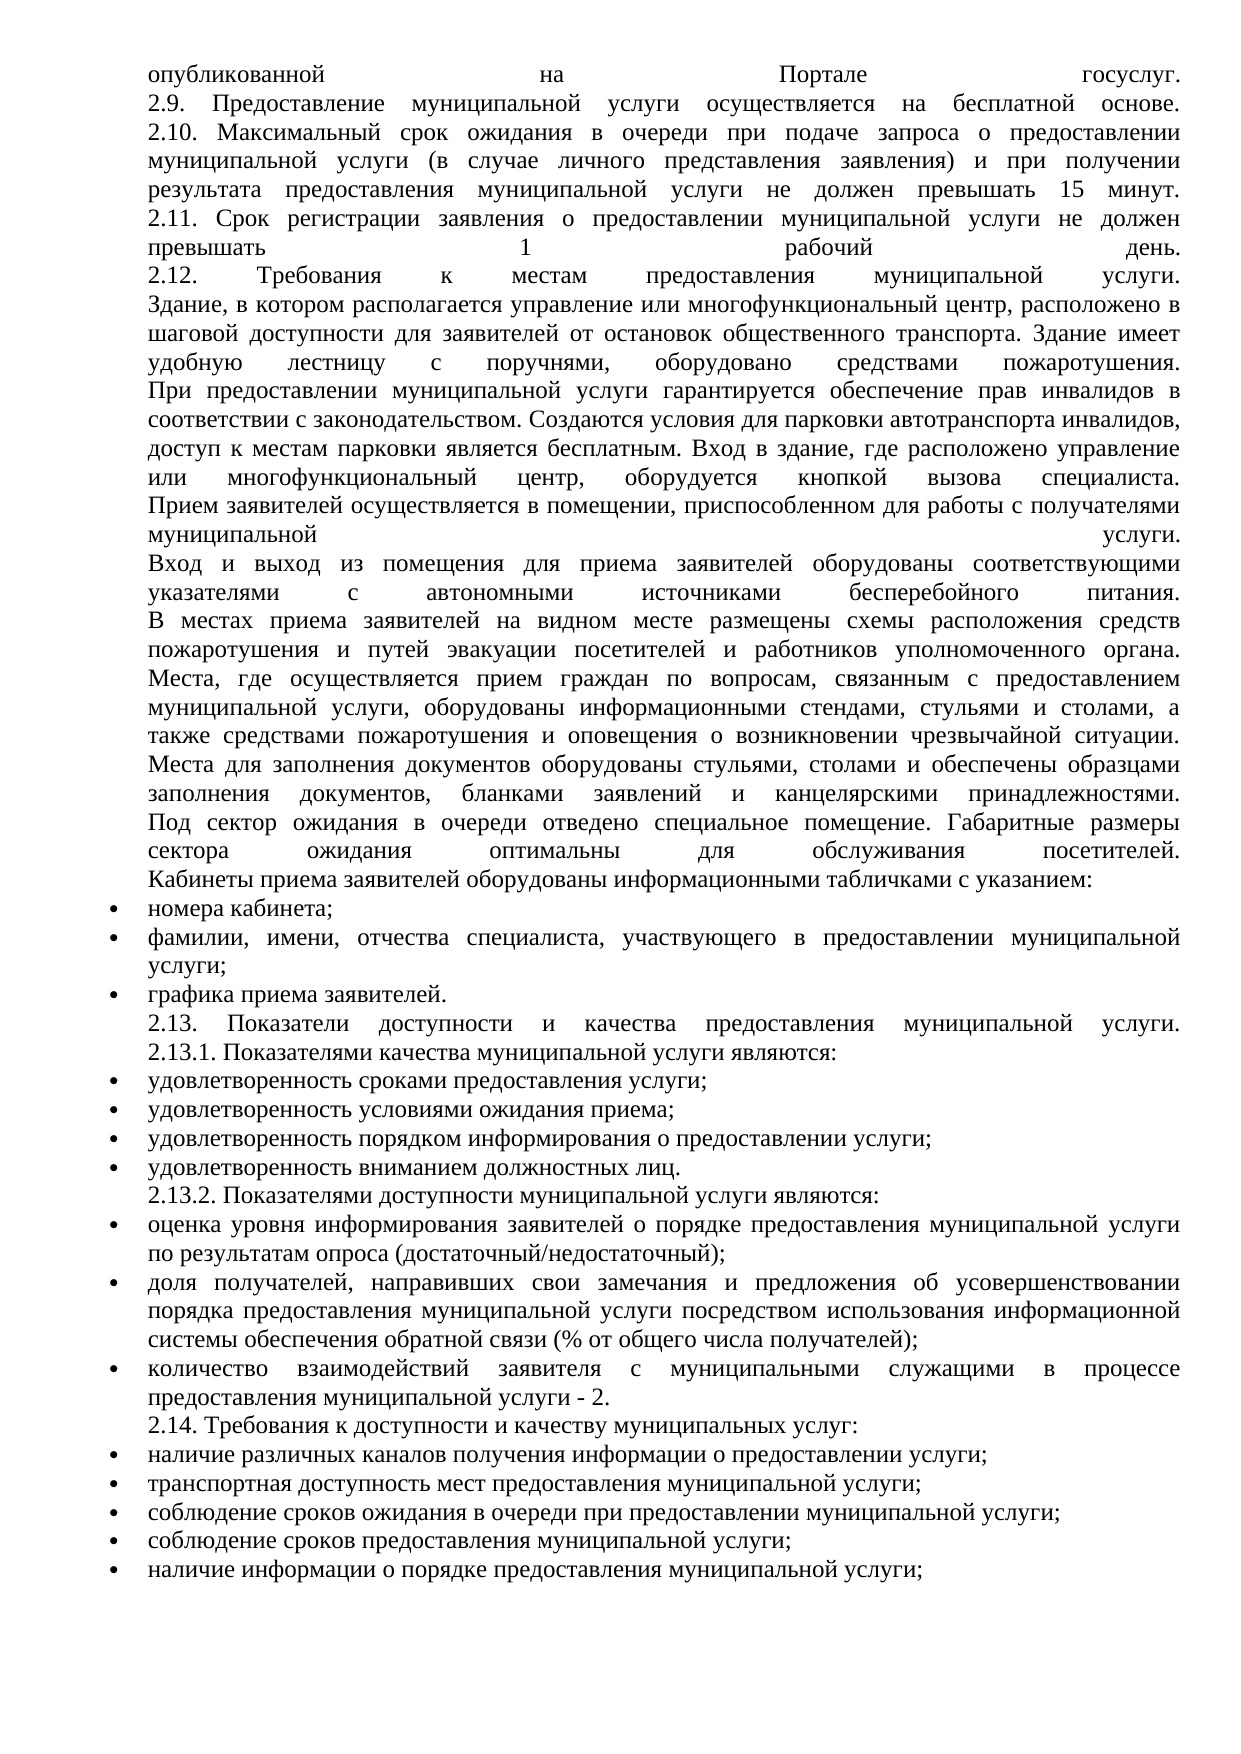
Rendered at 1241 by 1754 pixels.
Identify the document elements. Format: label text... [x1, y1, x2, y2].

list соблюдение сроков предоставления муниципальной услуги; [110, 1525, 1181, 1554]
list наличие информации о порядке предоставления муниципальной услуги; [110, 1554, 1181, 1583]
list соблюдение сроков ожидания в очереди при предоставлении муниципальной услуги; [110, 1497, 1181, 1525]
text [148, 59, 1181, 893]
list удовлетворенность порядком информирования о предоставлении услуги; [110, 1123, 1181, 1152]
list наличие различных каналов получения информации о предоставлении услуги; [110, 1439, 1181, 1468]
text 2.13.2. Показателями доступности муниципальной услуги являются: [148, 1180, 1181, 1209]
list количество взаимодействий заявителя с муниципальными служащими в процессе предоставления муниципальной услуги - 2. [110, 1353, 1181, 1410]
list номера кабинета; [110, 893, 1181, 922]
list фамилии, имени, отчества специалиста, участвующего в предоставлении муниципальной услуги; [110, 922, 1181, 979]
text 2.14. Требования к доступности и качеству муниципальных услуг: [148, 1410, 1181, 1439]
list удовлетворенность сроками предоставления услуги; [110, 1065, 1181, 1094]
list удовлетворенность вниманием должностных лиц. [110, 1152, 1181, 1180]
text 2.13. Показатели доступности и качества предоставления муниципальной услуги. 2.13.1. Показателями качества муниципальной услуги являются: [148, 1008, 1181, 1065]
list доля получателей, направивших свои замечания и предложения об усовершенствовании порядка предоставления муниципальной услуги посредством использования информационной системы обеспечения обратной связи (% от общего числа получателей); [110, 1267, 1181, 1353]
list удовлетворенность условиями ожидания приема; [110, 1094, 1181, 1123]
list графика приема заявителей. [110, 979, 1181, 1008]
list оценка уровня информирования заявителей о порядке предоставления муниципальной услуги по результатам опроса (достаточный/недостаточный); [110, 1209, 1181, 1267]
list транспортная доступность мест предоставления муниципальной услуги; [110, 1468, 1181, 1497]
